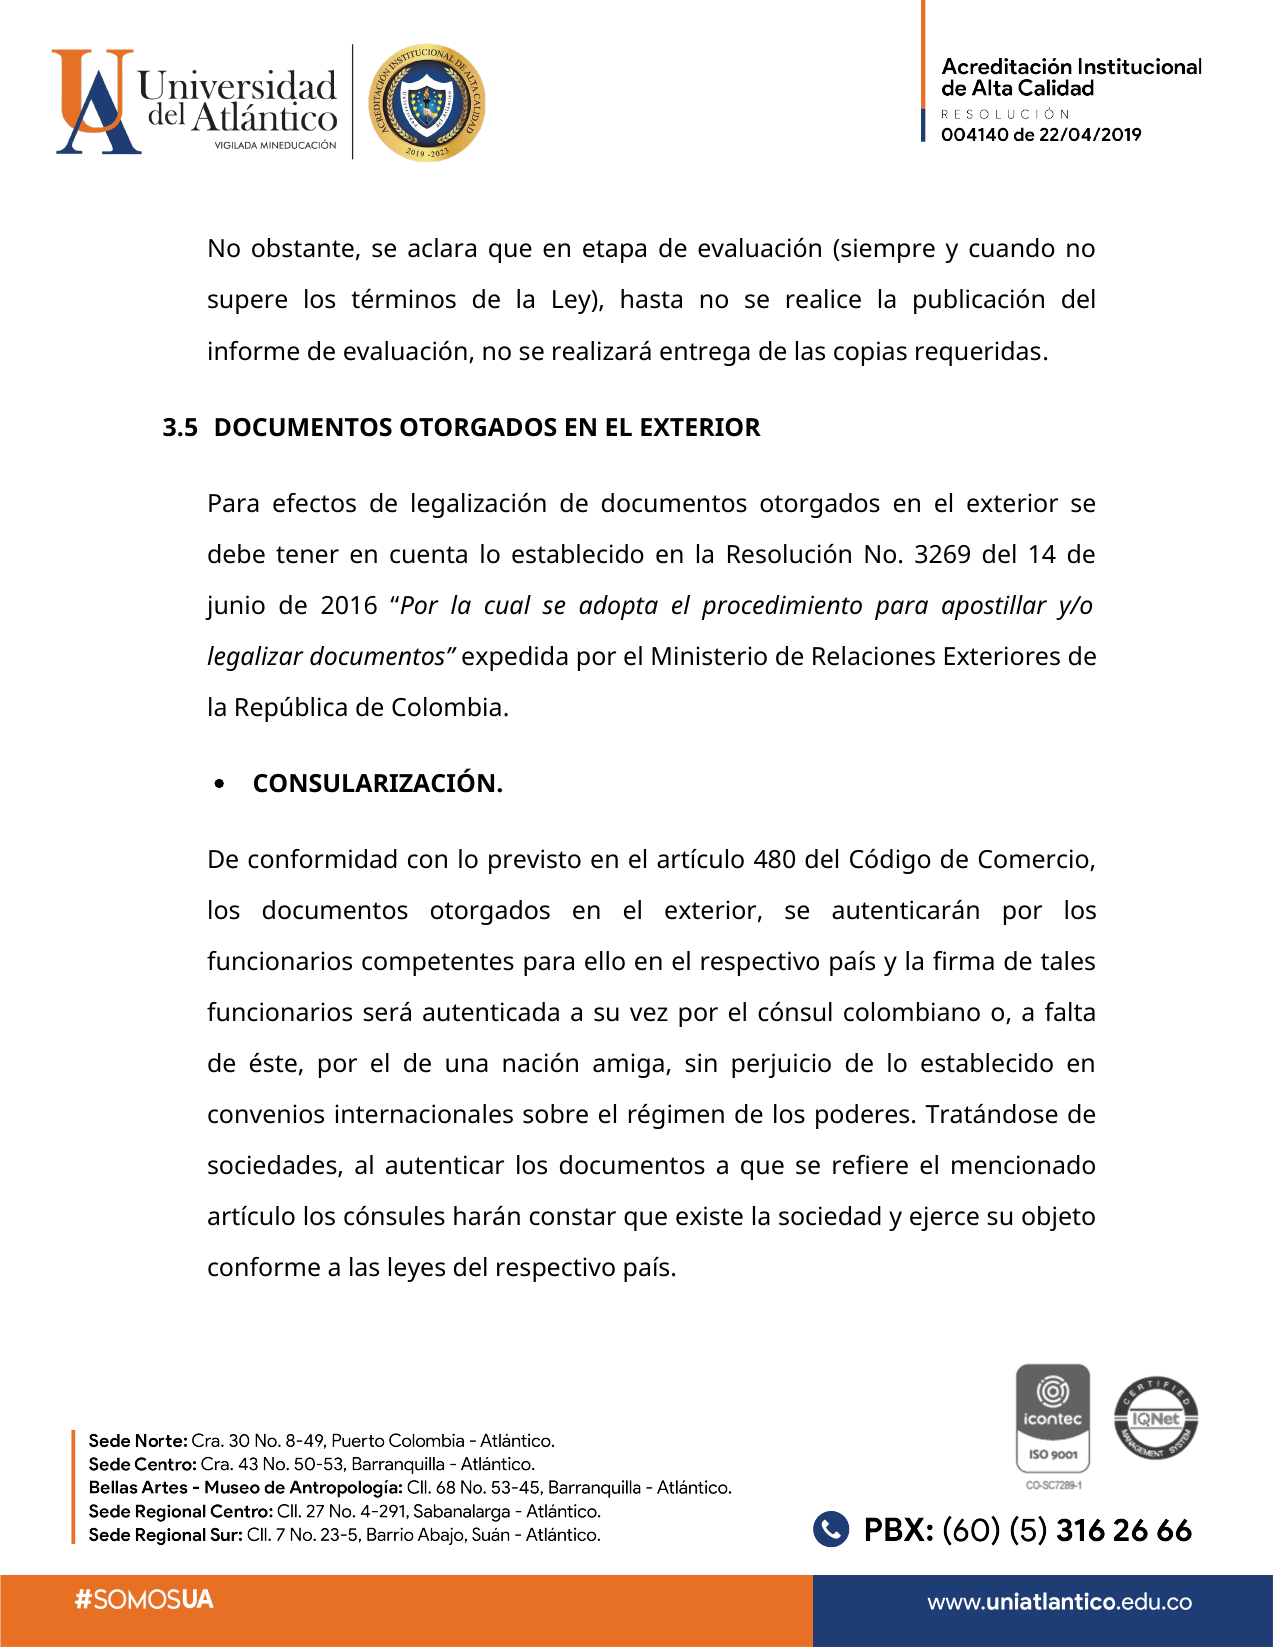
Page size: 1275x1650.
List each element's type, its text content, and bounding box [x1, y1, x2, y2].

text De conformidad con lo previsto en el artículo 480 del Código de Comercio, los documentos otorgados en el exterior, se autenticarán por los funcionarios competentes para ello en el respectivo país y la firma de tales funcionarios será autenticada a su vez por el cónsul colombiano o, a falta de éste, por el de una nación amiga, sin perjuicio de lo establecido en convenios internacionales sobre el régimen de los poderes. Tratándose de sociedades, al autenticar los documentos a que se refiere el mencionado artículo los cónsules harán constar que existe la sociedad y ejerce su objeto conforme a las leyes del respectivo país. [207, 841, 1098, 1284]
picture [51, 43, 486, 162]
picture [0, 1357, 1273, 1647]
list CONSULARIZACIÓN. [215, 765, 1098, 799]
text Para efectos de legalización de documentos otorgados en el exterior se debe tener en cuenta lo establecido en la Resolución No. 3269 del 14 de junio de 2016 “Por la cual se adopta el procedimiento para apostillar y/o legalizar documentos” expedida por el Ministerio de Relaciones Exteriores de la República de Colombia. [207, 485, 1098, 723]
list DOCUMENTOS OTORGADOS EN EL EXTERIOR [162, 409, 1098, 443]
picture [921, 0, 1202, 142]
text No obstante, se aclara que en etapa de evaluación (siempre y cuando no supere los términos de la Ley), hasta no se realice la publicación del informe de evaluación, no se realizará entrega de las copias requeridas. [207, 231, 1098, 367]
